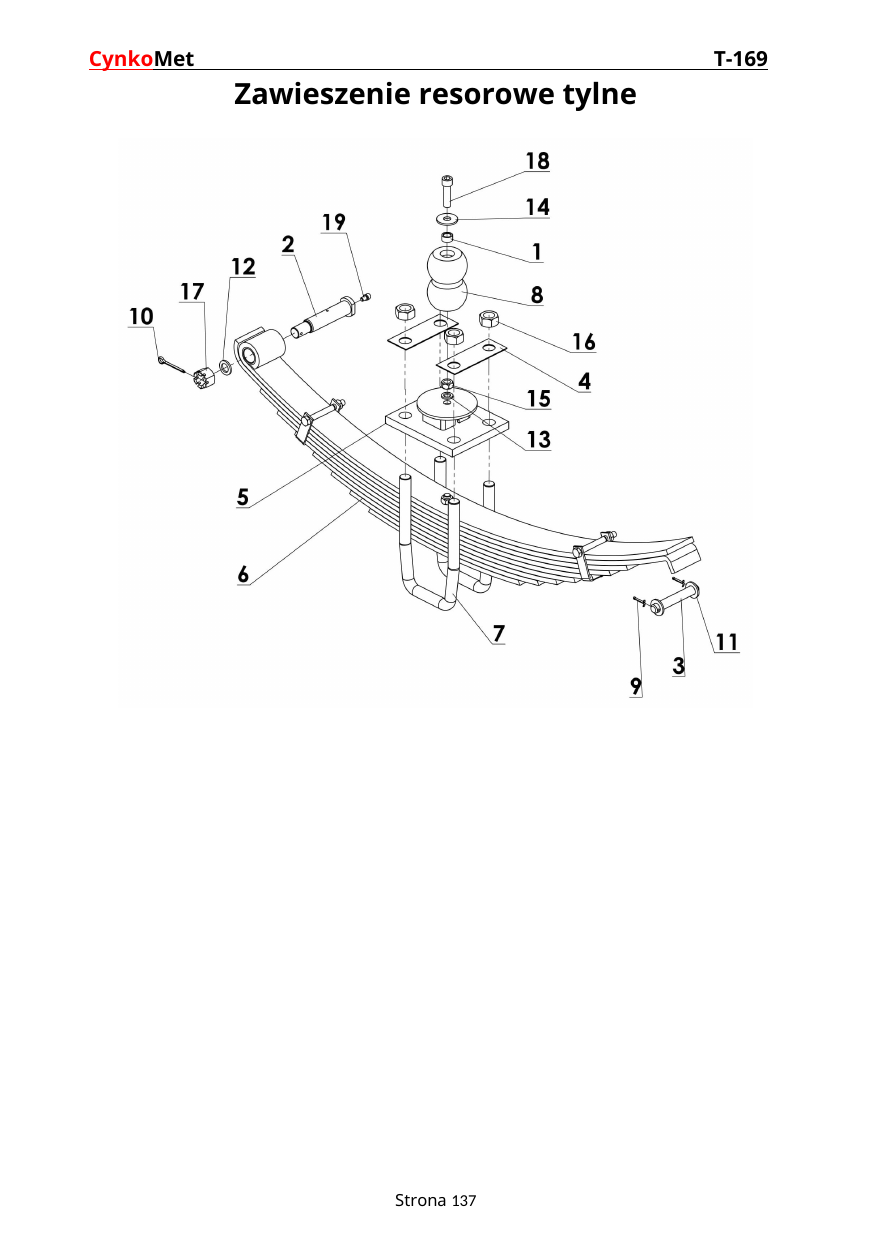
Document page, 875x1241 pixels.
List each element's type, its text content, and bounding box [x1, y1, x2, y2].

subtitle Zawieszenie resorowe tylne [118, 73, 753, 113]
picture [118, 138, 753, 708]
